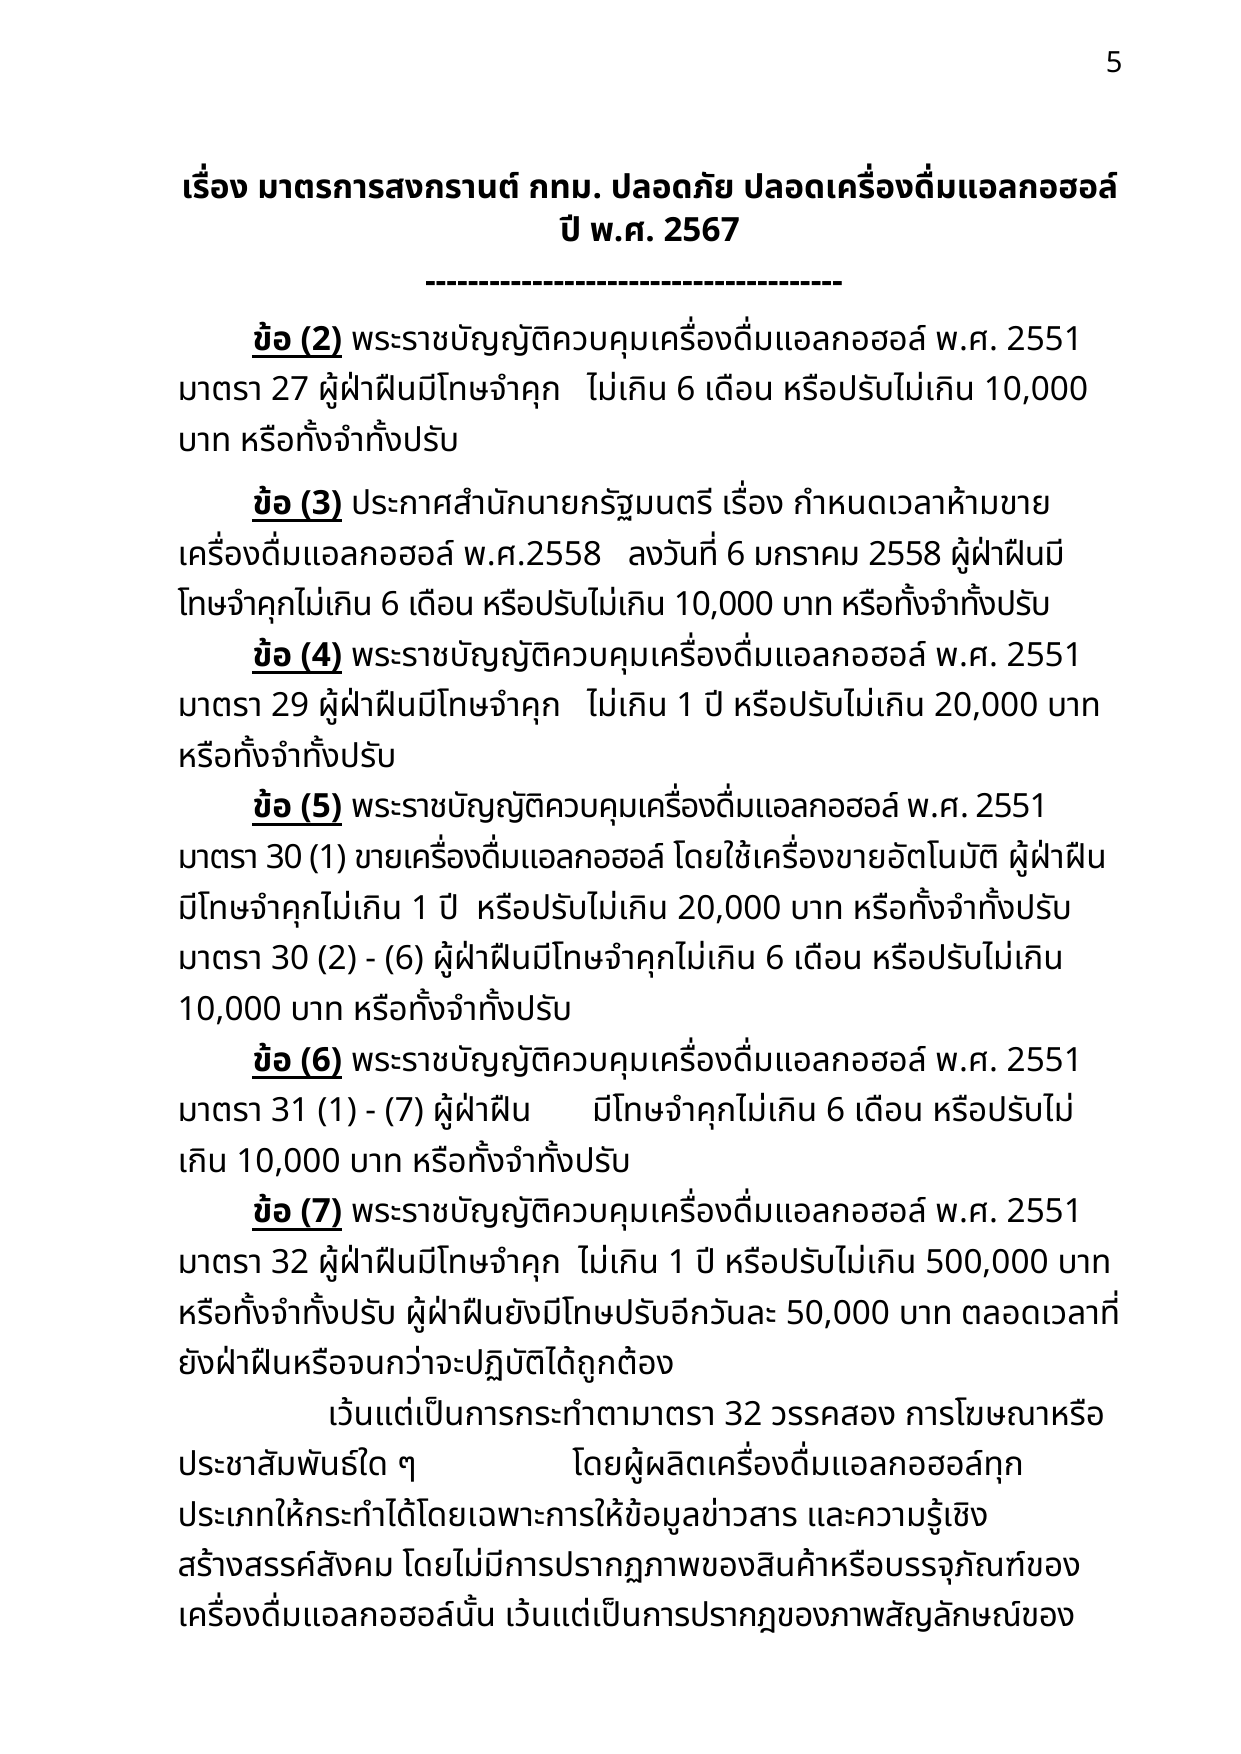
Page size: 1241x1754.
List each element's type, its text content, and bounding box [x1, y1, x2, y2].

text เรื่อง มาตรการสงกรานต์ กทม. ปลอดภัย ปลอดเครื่องดื่มแอลกอฮอล์ ปี พ.ศ. 2567 [177, 161, 1122, 257]
text ข้อ (6) พระราชบัญญัติควบคุมเครื่องดื่มแอลกอฮอล์ พ.ศ. 2551 มาตรา 31 (1) - (7) ผู้ฝ่าฝืน มีโทษจำคุกไม่เกิน 6 เดือน หรือปรับไม่เกิน 10,000 บาท หรือทั้งจำทั้งปรับ [177, 1035, 1122, 1187]
text ข้อ (2) พระราชบัญญัติควบคุมเครื่องดื่มแอลกอฮอล์ พ.ศ. 2551 มาตรา 27 ผู้ฝ่าฝืนมีโทษจำคุก ไม่เกิน 6 เดือน หรือปรับไม่เกิน 10,000 บาท หรือทั้งจำทั้งปรับ [177, 314, 1122, 466]
text ข้อ (3) ประกาศสำนักนายกรัฐมนตรี เรื่อง กำหนดเวลาห้ามขายเครื่องดื่มแอลกอฮอล์ พ.ศ.2558 ลงวันที่ 6 มกราคม 2558 ผู้ฝ่าฝืนมีโทษจำคุกไม่เกิน 6 เดือน หรือปรับไม่เกิน 10,000 บาท หรือทั้งจำทั้งปรับ [177, 479, 1122, 631]
text ข้อ (5) พระราชบัญญัติควบคุมเครื่องดื่มแอลกอฮอล์ พ.ศ. 2551 มาตรา 30 (1) ขายเครื่องดื่มแอลกอฮอล์ โดยใช้เครื่องขายอัตโนมัติ ผู้ฝ่าฝืนมีโทษจำคุกไม่เกิน 1 ปี หรือปรับไม่เกิน 20,000 บาท หรือทั้งจำทั้งปรับ มาตรา 30 (2) - (6) ผู้ฝ่าฝืนมีโทษจำคุกไม่เกิน 6 เดือน หรือปรับไม่เกิน 10,000 บาท หรือทั้งจำทั้งปรับ [177, 782, 1122, 1035]
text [177, 1389, 1122, 1642]
text ข้อ (4) พระราชบัญญัติควบคุมเครื่องดื่มแอลกอฮอล์ พ.ศ. 2551 มาตรา 29 ผู้ฝ่าฝืนมีโทษจำคุก ไม่เกิน 1 ปี หรือปรับไม่เกิน 20,000 บาท หรือทั้งจำทั้งปรับ [177, 631, 1122, 782]
text --------------------------------------- [177, 257, 1122, 302]
text ข้อ (7) พระราชบัญญัติควบคุมเครื่องดื่มแอลกอฮอล์ พ.ศ. 2551 มาตรา 32 ผู้ฝ่าฝืนมีโทษจำคุก ไม่เกิน 1 ปี หรือปรับไม่เกิน 500,000 บาท หรือทั้งจำทั้งปรับ ผู้ฝ่าฝืนยังมีโทษปรับอีกวันละ 50,000 บาท ตลอดเวลาที่ยังฝ่าฝืนหรือจนกว่าจะปฏิบัติได้ถูกต้อง [177, 1187, 1122, 1389]
